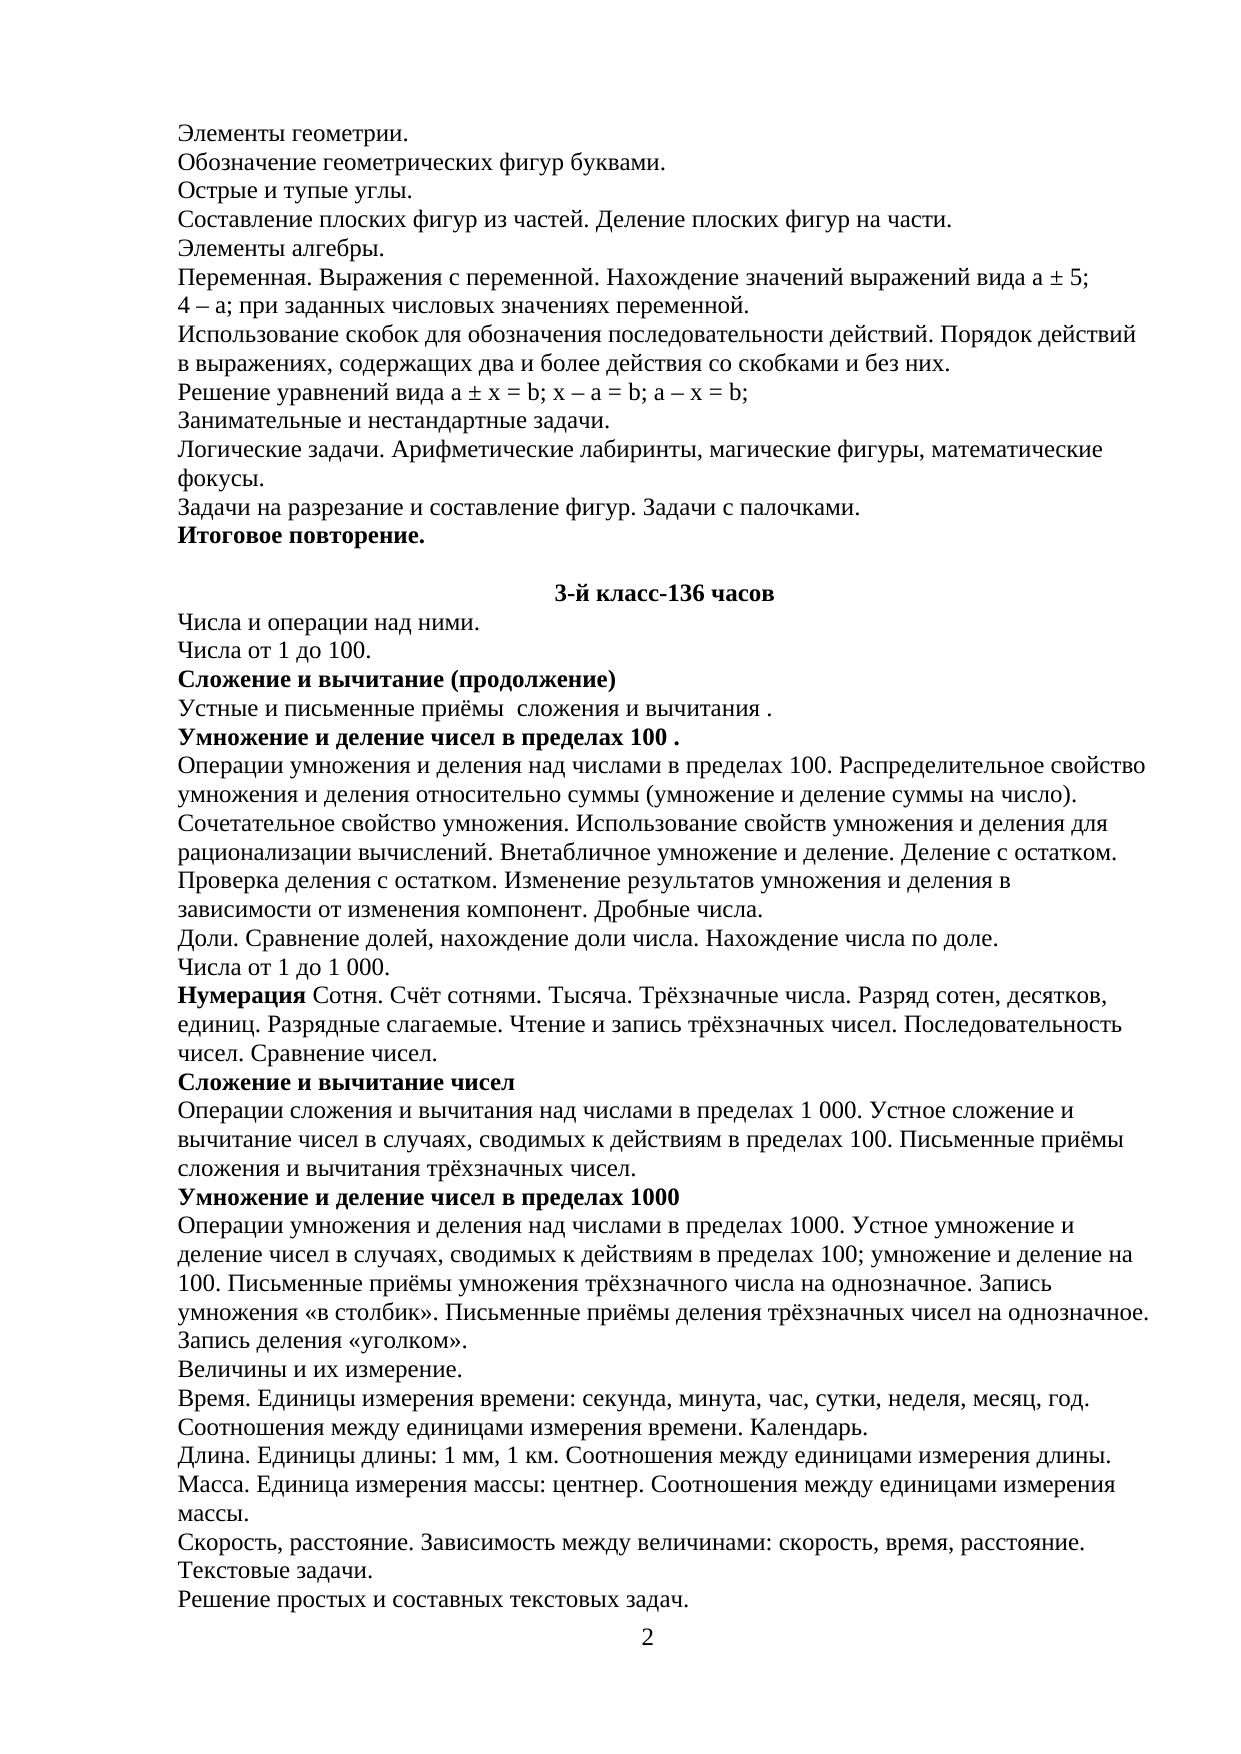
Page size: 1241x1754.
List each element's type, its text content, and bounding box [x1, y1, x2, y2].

text Текстовые задачи. [177, 1556, 1152, 1584]
text Числа от 1 до 100. [177, 636, 1152, 664]
text Использование скобок для обозначения последовательности действий. Порядок действий в выражениях, содержащих два и более действия со скобками и без них. [177, 319, 1152, 377]
text 3-й класс-136 часов [177, 578, 1152, 607]
text Элементы алгебры. [177, 233, 1152, 262]
text Элементы геометрии. [177, 118, 1152, 147]
text Нумерация Сотня. Счёт сотнями. Тысяча. Трёхзначные числа. Разряд сотен, десятков, единиц. Разрядные слагаемые. Чтение и запись трёхзначных чисел. Последовательность чисел. Сравнение чисел. [177, 981, 1152, 1067]
text Занимательные и нестандартные задачи. [177, 406, 1152, 434]
text Решение уравнений вида а ± х = b; х – а = b; а – х = b; [177, 377, 1152, 406]
text Острые и тупые углы. [177, 176, 1152, 204]
text Итоговое повторение. [177, 521, 1152, 549]
text Устные и письменные приёмы сложения и вычитания . [177, 693, 1152, 722]
text Переменная. Выражения с переменной. Нахождение значений выражений вида а ± 5; 4 – а; при заданных числовых значениях переменной. [177, 262, 1152, 319]
text Доли. Сравнение долей, нахождение доли числа. Нахождение числа по доле. [177, 923, 1152, 952]
text Величины и их измерение. [177, 1354, 1152, 1383]
text Скорость, расстояние. Зависимость между величинами: скорость, время, расстояние. [177, 1527, 1152, 1556]
text Сложение и вычитание чисел [177, 1067, 1152, 1096]
text Логические задачи. Арифметические лабиринты, магические фигуры, математические фокусы. [177, 434, 1152, 492]
text Числа от 1 до 1 000. [177, 952, 1152, 981]
text Числа и операции над ними. [177, 607, 1152, 636]
text Сложение и вычитание (продолжение) [177, 664, 1152, 693]
text Решение простых и составных текстовых задач. [177, 1584, 1152, 1613]
text Составление плоских фигур из частей. Деление плоских фигур на части. [177, 204, 1152, 233]
text Обозначение геометрических фигур буквами. [177, 147, 1152, 176]
text Задачи на разрезание и составление фигур. Задачи с палочками. [177, 492, 1152, 521]
text Время. Единицы измерения времени: секунда, минута, час, сутки, неделя, месяц, год. Соотношения между единицами измерения времени. Календарь. [177, 1383, 1152, 1441]
text Умножение и деление чисел в пределах 1000 [177, 1182, 1152, 1211]
text Операции сложения и вычитания над числами в пределах 1 000. Устное сложение и вычитание чисел в случаях, сводимых к действиям в пределах 100. Письменные приёмы сложения и вычитания трёхзначных чисел. [177, 1096, 1152, 1182]
text Длина. Единицы длины: 1 мм, 1 км. Соотношения между единицами измерения длины. [177, 1441, 1152, 1469]
text Масса. Единица измерения массы: центнер. Соотношения между единицами измерения массы. [177, 1469, 1152, 1527]
text Операции умножения и деления над числами в пределах 1000. Устное умножение и деление чисел в случаях, сводимых к действиям в пределах 100; умножение и деление на 100. Письменные приёмы умножения трёхзначного числа на однозначное. Запись умножения «в столбик». Письменные приёмы деления трёхзначных чисел на однозначное. Запись деления «уголком». [177, 1211, 1152, 1354]
text Операции умножения и деления над числами в пределах 100. Распределительное свойство умножения и деления относительно суммы (умножение и деление суммы на число). Сочетательное свойство умножения. Использование свойств умножения и деления для рационализации вычислений. Внетабличное умножение и деление. Деление с остатком. Проверка деления с остатком. Изменение результатов умножения и деления в зависимости от изменения компонент. Дробные числа. [177, 751, 1152, 923]
text Умножение и деление чисел в пределах 100 . [177, 722, 1152, 751]
